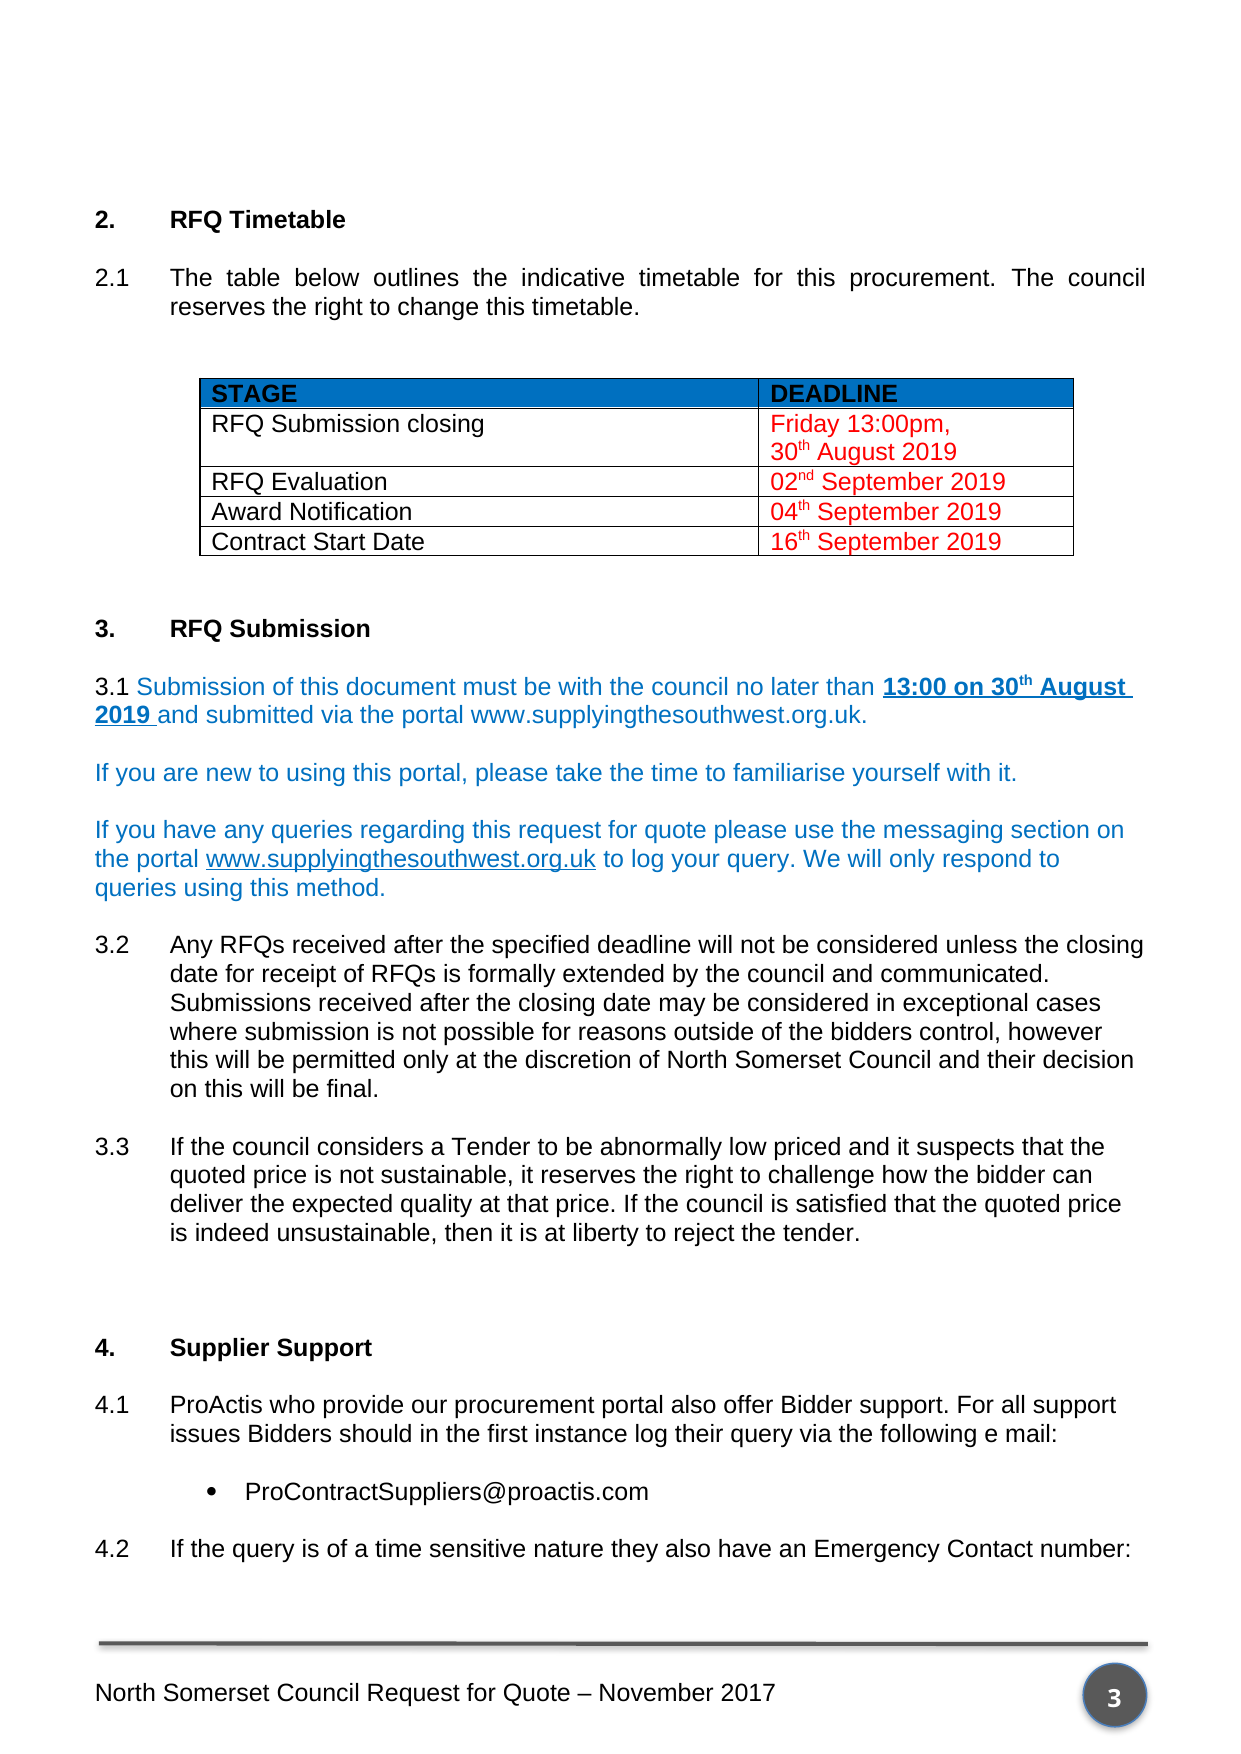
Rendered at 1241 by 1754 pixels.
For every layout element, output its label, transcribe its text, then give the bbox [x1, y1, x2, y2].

text 3.3 If the council considers a Tender to be abnormally low priced and it suspects that the quoted price is not sustainable, it reserves the right to challenge how the bidder can deliver the expected quality at that price. If the council is satisfied that the quoted price is indeed unsustainable, then it is at liberty to reject the tender. [94, 1131, 1146, 1246]
text 4.1 ProActis who provide our procurement portal also offer Bidder support. For all support issues Bidders should in the first instance log their query via the following e mail: [94, 1390, 1146, 1448]
text 4. Supplier Support [94, 1333, 1146, 1361]
text 4.2 If the query is of a time sensitive nature they also have an Emergency Contact number: [94, 1534, 1146, 1563]
text 3. RFQ Submission [94, 614, 1146, 643]
table_cell 02nd September 2019 [759, 467, 1073, 496]
text 2.1 The table below outlines the indicative timetable for this procurement. The council reserves the right to change this timetable. [94, 263, 1146, 320]
text 2. RFQ Timetable [94, 205, 1146, 234]
table_header STAGE [201, 379, 758, 407]
table_cell RFQ Submission closing [201, 409, 758, 466]
list ProContractSuppliers@proactis.com [207, 1476, 1146, 1505]
table_cell Contract Start Date [201, 527, 758, 555]
text 3.1 Submission of this document must be with the council no later than 13:00 on 30th August 2019 and submitted via the portal www.supplyingthesouthwest.org.uk. [94, 671, 1146, 729]
table_cell 16th September 2019 [759, 527, 1073, 555]
table_header DEADLINE [759, 379, 1073, 407]
table_cell RFQ Evaluation [201, 467, 758, 496]
table_cell Friday 13:00pm, 30th August 2019 [759, 409, 1073, 466]
text 3.2 Any RFQs received after the specified deadline will not be considered unless the closing date for receipt of RFQs is formally extended by the council and communicated. Submissions received after the closing date may be considered in exceptional cases where submission is not possible for reasons outside of the bidders control, however this will be permitted only at the discretion of North Somerset Council and their decision on this will be final. [94, 930, 1146, 1103]
table_cell 04th September 2019 [759, 497, 1073, 526]
text If you have any queries regarding this request for quote please use the messaging section on the portal www.supplyingthesouthwest.org.uk to log your query. We will only respond to queries using this method. [94, 815, 1146, 901]
table_cell Award Notification [201, 497, 758, 526]
text If you are new to using this portal, please take the time to familiarise yourself with it. [94, 758, 1146, 786]
